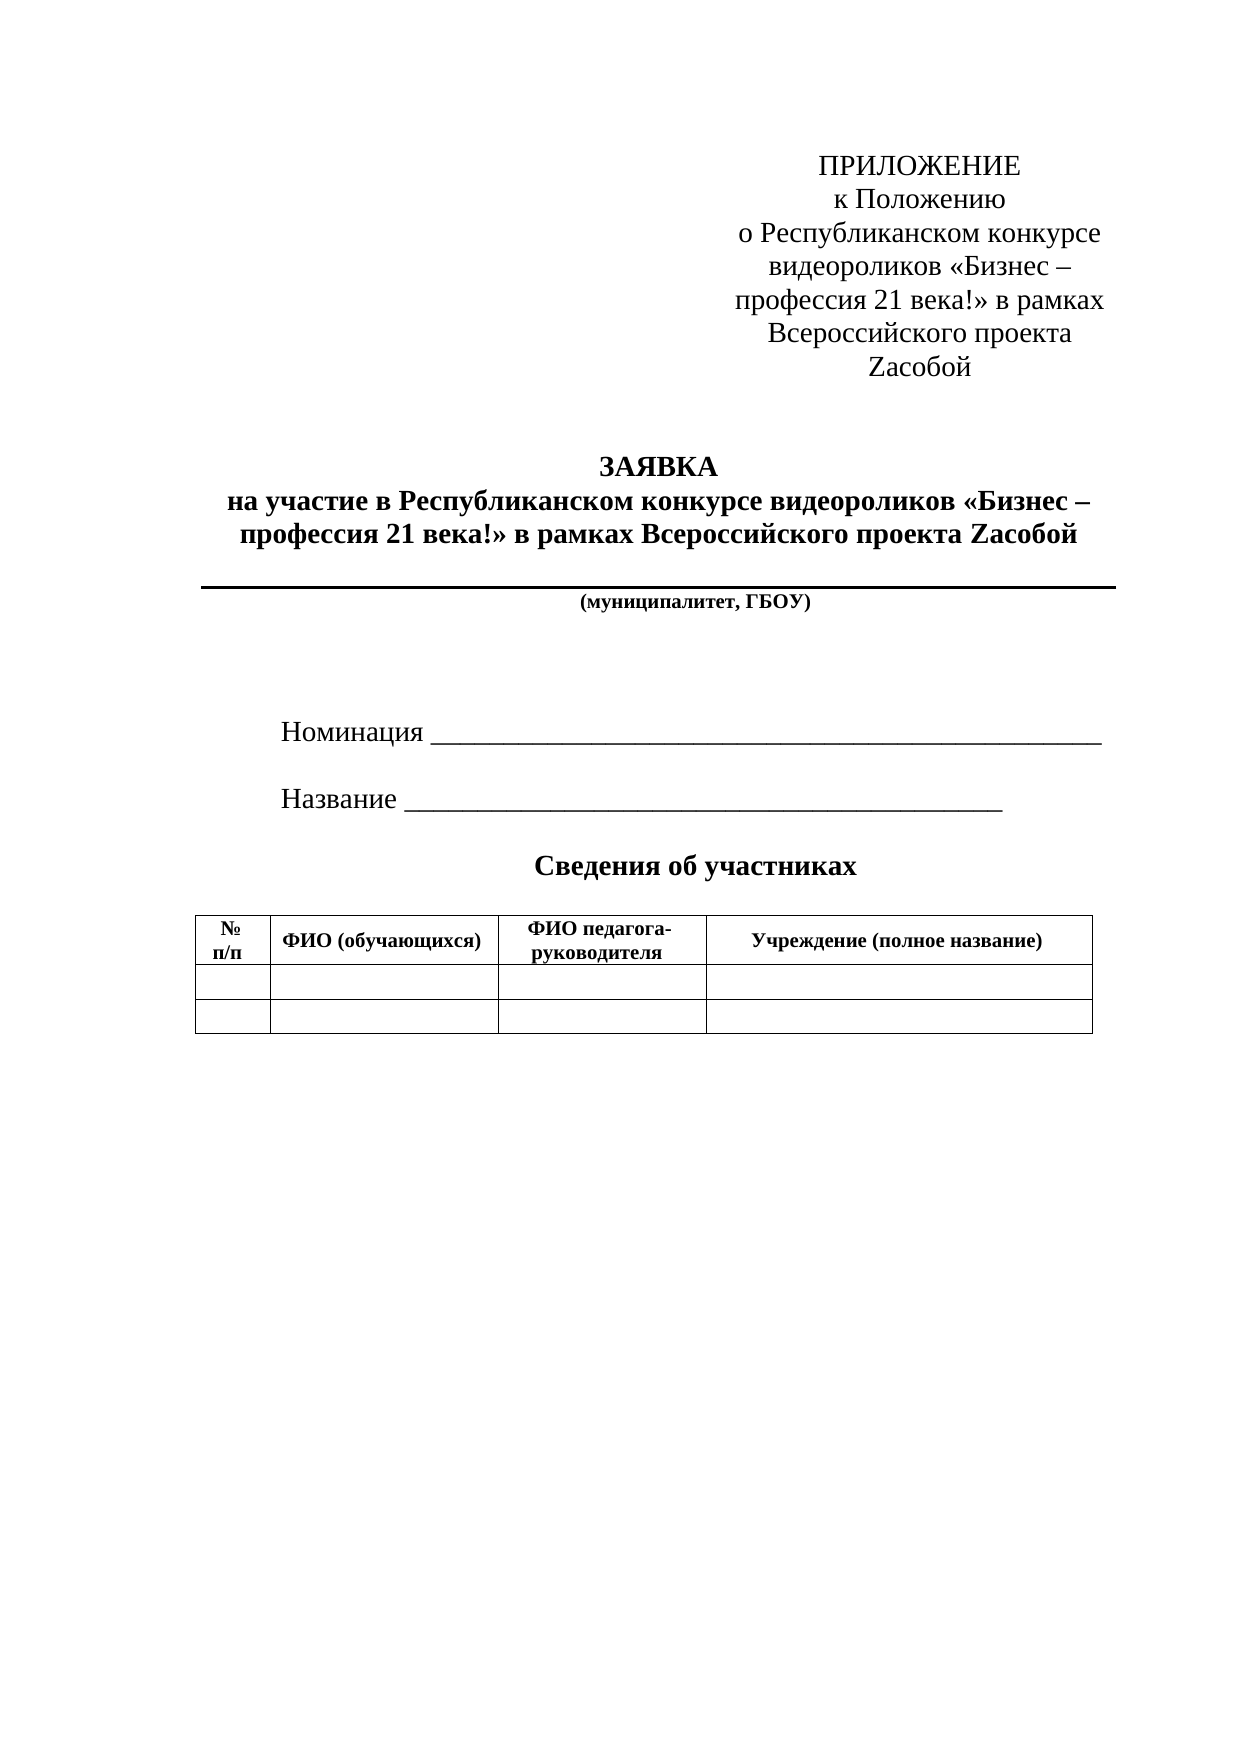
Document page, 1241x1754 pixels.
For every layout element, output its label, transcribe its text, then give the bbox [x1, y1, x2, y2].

table_cell [707, 1000, 1092, 1033]
table_cell [499, 965, 706, 999]
text на участие в Республиканском конкурсе видеороликов «Бизнес – профессия 21 века!» в рамках Всероссийского проекта Zасобой [207, 483, 1122, 550]
text (муниципалитет, ГБОУ) [207, 589, 1122, 613]
text Сведения об участниках [207, 848, 1122, 881]
table_cell [271, 1000, 498, 1033]
table_header ФИО педагога-руководителя [499, 916, 706, 964]
table_header № п/п [196, 916, 270, 964]
table_header Учреждение (полное название) [707, 916, 1092, 964]
text о Республиканском конкурсе видеороликов «Бизнес – профессия 21 века!» в рамках Всероссийского проекта Zасобой [723, 215, 1116, 382]
table_cell [271, 965, 498, 999]
table_cell [499, 1000, 706, 1033]
text ЗАЯВКА [207, 449, 1122, 483]
table_cell [196, 965, 270, 999]
text Название _________________________________________ [207, 781, 1122, 814]
table_cell [196, 1000, 270, 1033]
text Номинация ______________________________________________ [207, 714, 1122, 747]
table_cell [707, 965, 1092, 999]
text к Положению [723, 181, 1116, 215]
table_header ФИО (обучающихся) [271, 916, 498, 964]
text ПРИЛОЖЕНИЕ [649, 148, 1116, 181]
